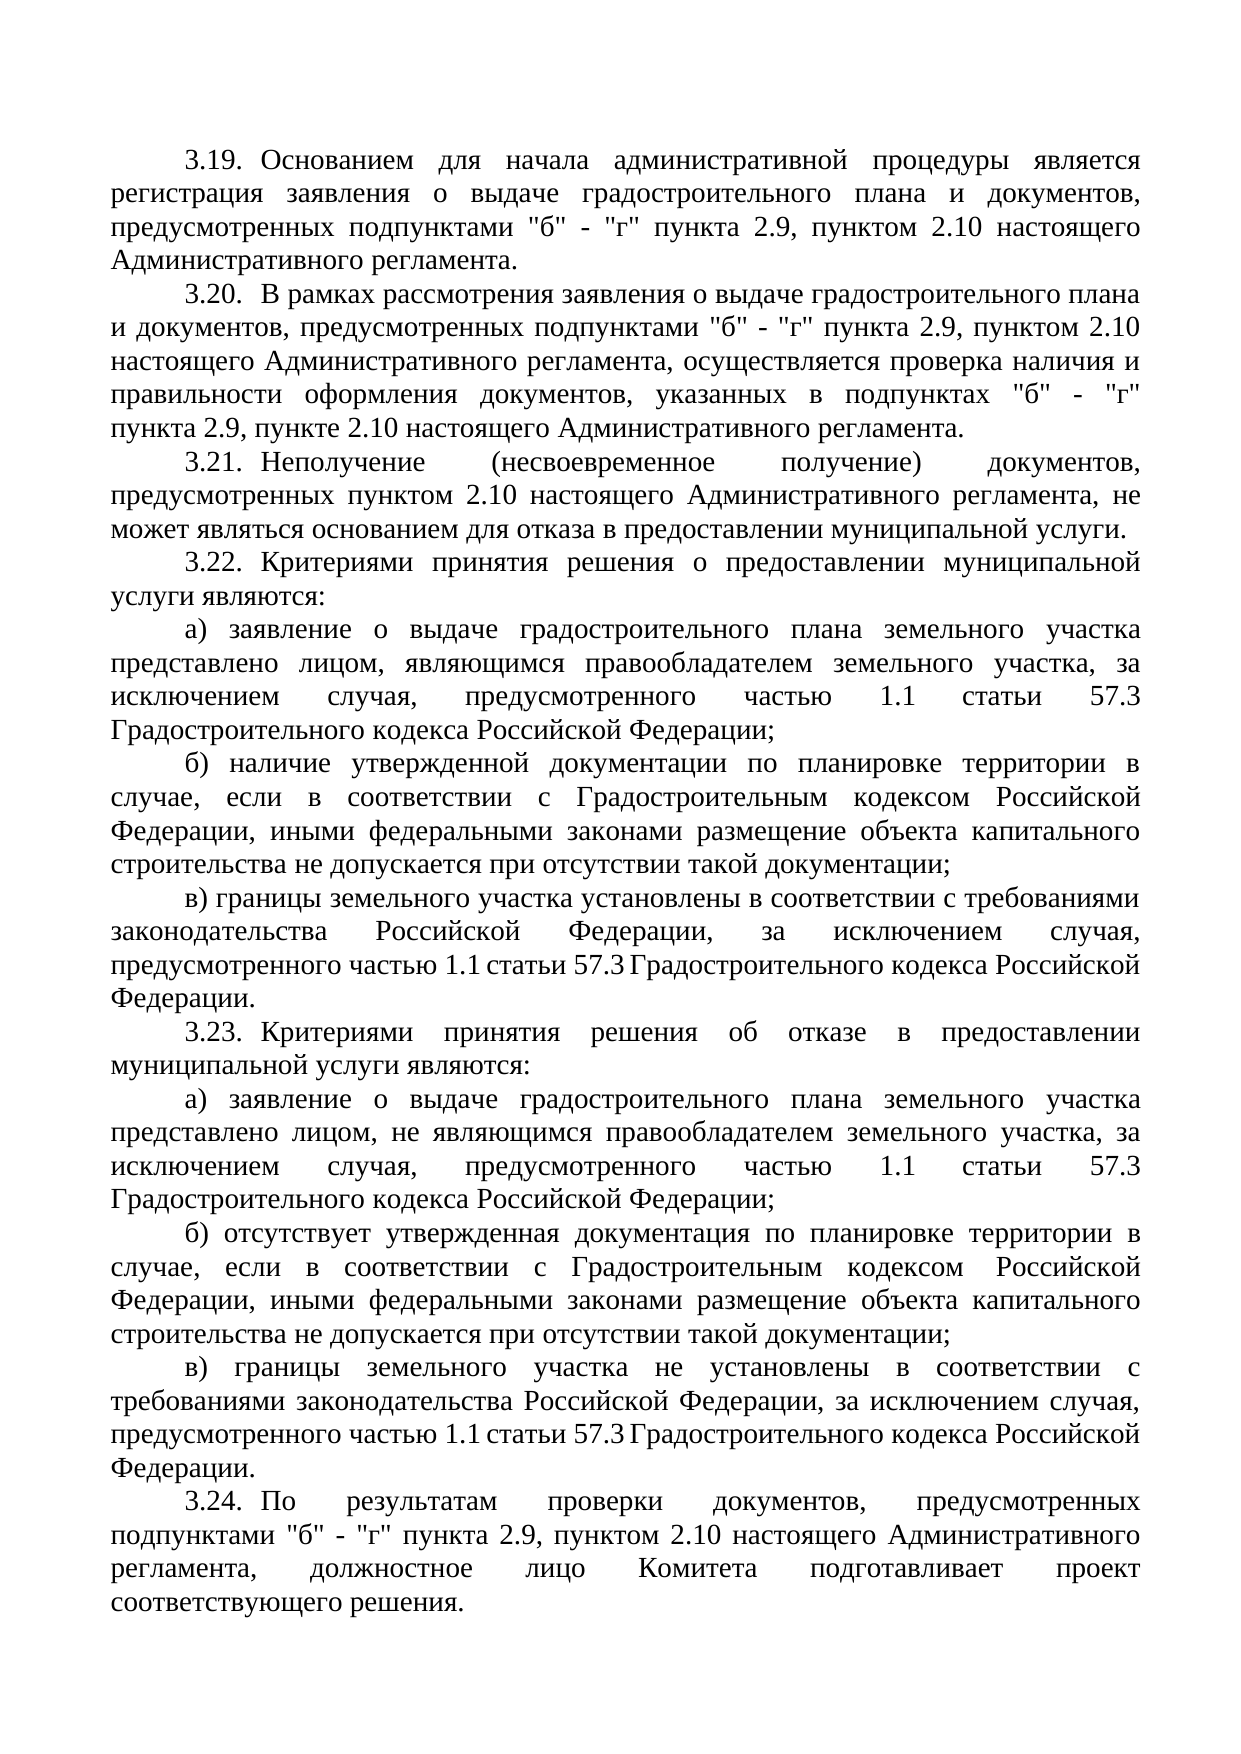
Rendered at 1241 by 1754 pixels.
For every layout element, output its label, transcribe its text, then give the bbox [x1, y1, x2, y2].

list В рамках рассмотрения заявления о выдаче градостроительного плана и документов, предусмотренных подпунктами "б" - "г" пункта 2.9, пунктом 2.10 настоящего Административного регламента, осуществляется проверка наличия и правильности оформления документов, указанных в подпунктах "б" - "г" пункта 2.9, пункте 2.10 настоящего Административного регламента. [110, 276, 1141, 444]
list По результатам проверки документов, предусмотренных подпунктами "б" - "г" пункта 2.9, пунктом 2.10 настоящего Административного регламента, должностное лицо Комитета подготавливает проект соответствующего решения. [110, 1483, 1141, 1618]
text в) границы земельного участка установлены в соответствии с требованиями законодательства Российской Федерации, за исключением случая, предусмотренного частью 1.1 статьи 57.3 Градостроительного кодекса Российской Федерации. [110, 880, 1141, 1014]
list Критериями принятия решения об отказе в предоставлении муниципальной услуги являются: [110, 1014, 1141, 1081]
list Критериями принятия решения о предоставлении муниципальной услуги являются: [110, 544, 1141, 611]
list Неполучение (несвоевременное получение) документов, предусмотренных пунктом 2.10 настоящего Административного регламента, не может являться основанием для отказа в предоставлении муниципальной услуги. [110, 444, 1141, 544]
text а) заявление о выдаче градостроительного плана земельного участка представлено лицом, являющимся правообладателем земельного участка, за исключением случая, предусмотренного частью 1.1 статьи 57.3 Градостроительного кодекса Российской Федерации; [110, 611, 1141, 746]
text а) заявление о выдаче градостроительного плана земельного участка представлено лицом, не являющимся правообладателем земельного участка, за исключением случая, предусмотренного частью 1.1 статьи 57.3 Градостроительного кодекса Российской Федерации; [110, 1081, 1141, 1215]
list Основанием для начала административной процедуры является регистрация заявления о выдаче градостроительного плана и документов, предусмотренных подпунктами "б" - "г" пункта 2.9, пунктом 2.10 настоящего Административного регламента. [110, 142, 1141, 276]
text в) границы земельного участка не установлены в соответствии с требованиями законодательства Российской Федерации, за исключением случая, предусмотренного частью 1.1 статьи 57.3 Градостроительного кодекса Российской Федерации. [110, 1349, 1141, 1483]
text б) наличие утвержденной документации по планировке территории в случае, если в соответствии с Градостроительным кодексом Российской Федерации, иными федеральными законами размещение объекта капитального строительства не допускается при отсутствии такой документации; [110, 746, 1141, 880]
text б) отсутствует утвержденная документация по планировке территории в случае, если в соответствии с Градостроительным кодексом Российской Федерации, иными федеральными законами размещение объекта капитального строительства не допускается при отсутствии такой документации; [110, 1215, 1141, 1349]
